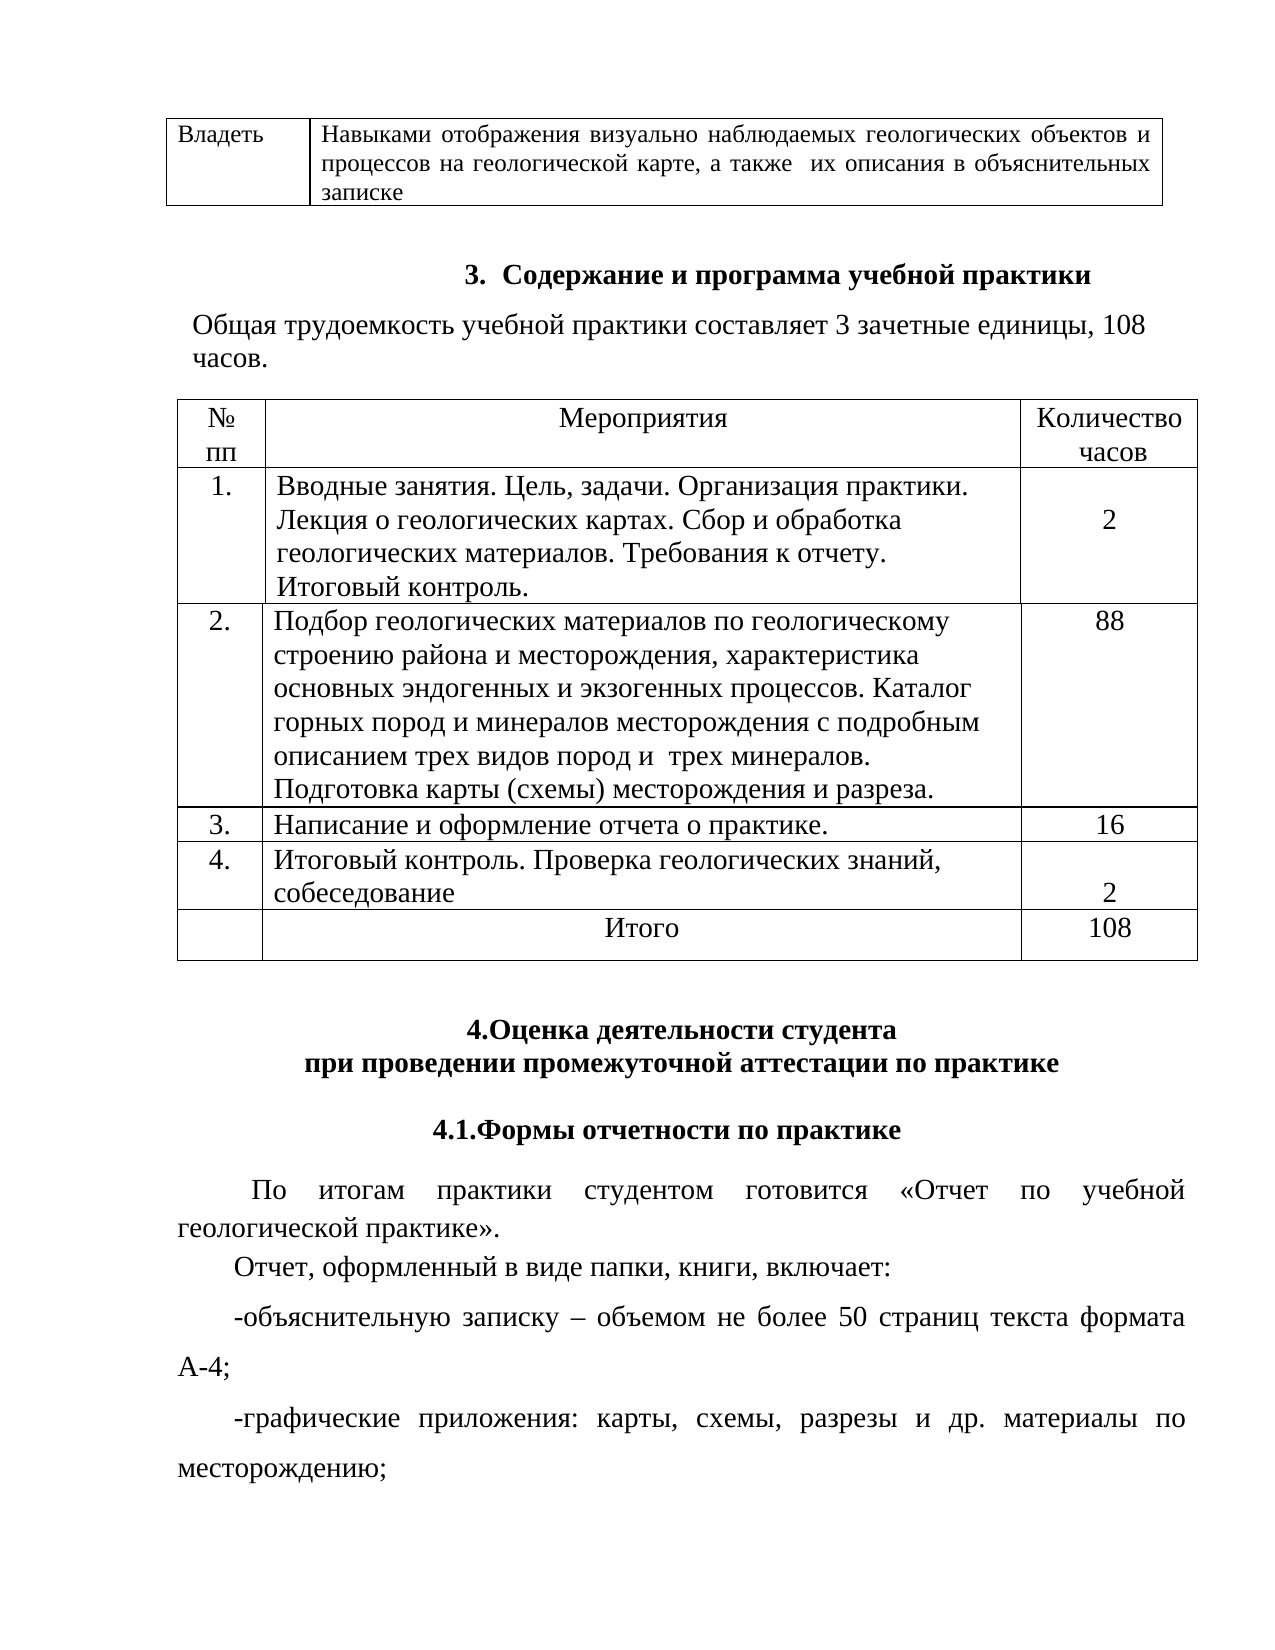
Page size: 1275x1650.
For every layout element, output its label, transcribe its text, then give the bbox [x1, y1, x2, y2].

table_cell 16 [1022, 808, 1197, 841]
table_cell 3. [178, 808, 262, 841]
table_cell 2. [178, 604, 262, 806]
text По итогам практики студентом готовится «Отчет по учебной геологической практике». [177, 1172, 1186, 1244]
list при проведении промежуточной аттестации по практике [177, 1045, 1186, 1079]
table_cell [178, 910, 262, 960]
table_header Количество часов [1021, 400, 1197, 467]
table_header № пп [178, 400, 265, 467]
table_cell Итоговый контроль. Проверка геологических знаний, собеседование [263, 842, 1021, 909]
table_cell 1. [178, 468, 265, 602]
table_cell 2 [1021, 468, 1197, 602]
table_cell Владеть [167, 119, 309, 205]
list Содержание и программа учебной практики [369, 257, 1186, 290]
list 4.1.Формы отчетности по практике [148, 1112, 1186, 1146]
table_cell Написание и оформление отчета о практике. [263, 808, 1021, 841]
text Общая трудоемкость учебной практики составляет 3 зачетные единицы, 108 часов. [192, 307, 1186, 374]
table_cell Подбор геологических материалов по геологическому строению района и месторождения, характеристика основных эндогенных и экзогенных процессов. Каталог горных пород и минералов месторождения с подробным описанием трех видов пород и трех минералов. Подготовка карты (схемы) месторождения и разреза. [263, 604, 1021, 806]
list 4.Оценка деятельности студента [177, 1012, 1186, 1045]
table_header Мероприятия [266, 400, 1020, 467]
table_cell 4. [178, 842, 262, 909]
table_cell Итого [263, 910, 1021, 960]
text Отчет, оформленный в виде папки, книги, включает: [177, 1249, 1186, 1282]
table_cell 108 [1022, 910, 1197, 960]
table_cell 88 [1022, 604, 1197, 806]
table_cell 2 [1022, 842, 1197, 909]
table_cell Вводные занятия. Цель, задачи. Организация практики. Лекция о геологических картах. Сбор и обработка геологических материалов. Требования к отчету. Итоговый контроль. [266, 468, 1020, 602]
text -графические приложения: карты, схемы, разрезы и др. материалы по месторождению; [177, 1400, 1186, 1484]
table_cell Навыками отображения визуально наблюдаемых геологических объектов и процессов на геологической карте, а также их описания в объяснительных записке [311, 119, 1162, 205]
text -объяснительную записку – объемом не более 50 страниц текста формата А-4; [177, 1299, 1186, 1383]
